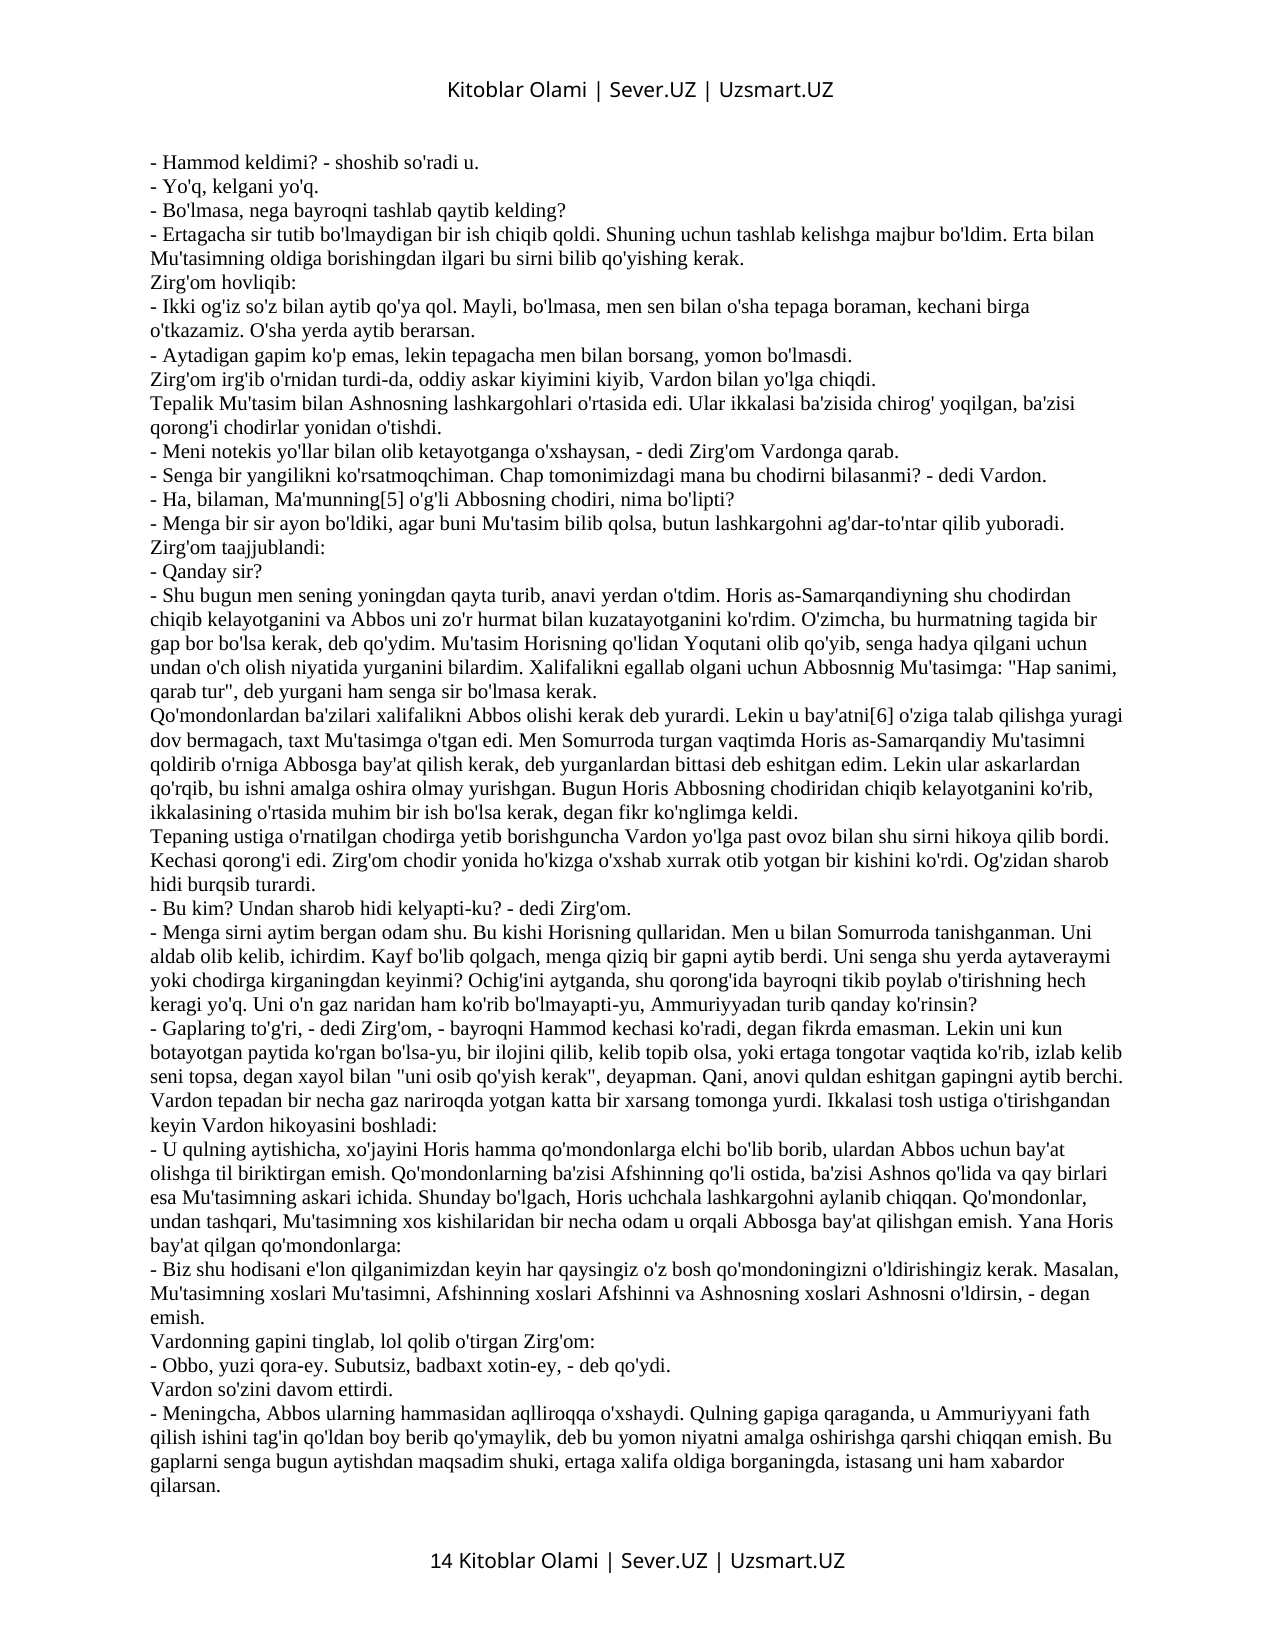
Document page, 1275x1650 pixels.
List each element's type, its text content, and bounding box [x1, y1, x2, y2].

text - Meni notekis yo'llar bilan olib ketayotganga o'xshaysan, - dedi Zirg'om Vardonga qarab. [150, 439, 1125, 463]
text - Biz shu hodisani e'lon qilganimizdan keyin har qaysingiz o'z bosh qo'mondoningizni o'ldirishingiz kerak. Masalan, Mu'tasimning xoslari Mu'tasimni, Afshinning xoslari Afshinni va Ashnosning xoslari Ashnosni o'ldirsin, - degan emish. [150, 1257, 1125, 1329]
text Tepaning ustiga o'rnatilgan chodirga yetib borishguncha Vardon yo'lga past ovoz bilan shu sirni hikoya qilib bordi. Kechasi qorong'i edi. Zirg'om chodir yonida ho'kizga o'xshab xurrak otib yotgan bir kishini ko'rdi. Og'zidan sharob hidi burqsib turardi. [150, 824, 1125, 896]
text - U qulning aytishicha, xo'jayini Horis hamma qo'mondonlarga elchi bo'lib borib, ulardan Abbos uchun bay'at olishga til biriktirgan emish. Qo'mondonlarning ba'zisi Afshinning qo'li ostida, ba'zisi Ashnos qo'lida va qay birlari esa Mu'tasimning askari ichida. Shunday bo'lgach, Horis uchchala lashkargohni aylanib chiqqan. Qo'mondonlar, undan tashqari, Mu'tasimning xos kishilaridan bir necha odam u orqali Abbosga bay'at qilishgan emish. Yana Horis bay'at qilgan qo'mondonlarga: [150, 1137, 1125, 1257]
text - Bu kim? Undan sharob hidi kelyapti-ku? - dedi Zirg'om. [150, 896, 1125, 920]
text - Hammod keldimi? - shoshib so'radi u. [150, 150, 1125, 174]
text - Obbo, yuzi qora-ey. Subutsiz, badbaxt xotin-ey, - deb qo'ydi. [150, 1353, 1125, 1377]
text - Yo'q, kelgani yo'q. [150, 174, 1125, 198]
text - Ertagacha sir tutib bo'lmaydigan bir ish chiqib qoldi. Shuning uchun tashlab kelishga majbur bo'ldim. Erta bilan Mu'tasimning oldiga borishingdan ilgari bu sirni bilib qo'yishing kerak. [150, 222, 1125, 270]
text Zirg'om hovliqib: [150, 270, 1125, 294]
text Zirg'om taajjublandi: [150, 535, 1125, 559]
text - Shu bugun men sening yoningdan qayta turib, anavi yerdan o'tdim. Horis as-Samarqandiyning shu chodirdan chiqib kelayotganini va Abbos uni zo'r hurmat bilan kuzatayotganini ko'rdim. O'zimcha, bu hurmatning tagida bir gap bor bo'lsa kerak, deb qo'ydim. Mu'tasim Horisning qo'lidan Yoqutani olib qo'yib, senga hadya qilgani uchun undan o'ch olish niyatida yurganini bilardim. Xalifalikni egallab olgani uchun Abbosnnig Mu'tasimga: "Hap sanimi, qarab tur", deb yurgani ham senga sir bo'lmasa kerak. [150, 583, 1125, 703]
text - Gaplaring to'g'ri, - dedi Zirg'om, - bayroqni Hammod kechasi ko'radi, degan fikrda emasman. Lekin uni kun botayotgan paytida ko'rgan bo'lsa-yu, bir ilojini qilib, kelib topib olsa, yoki ertaga tongotar vaqtida ko'rib, izlab kelib seni topsa, degan xayol bilan "uni osib qo'yish kerak", deyapman. Qani, anovi quldan eshitgan gapingni aytib berchi. [150, 1016, 1125, 1088]
text - Bo'lmasa, nega bayroqni tashlab qaytib kelding? [150, 198, 1125, 222]
text - Aytadigan gapim ko'p emas, lekin tepagacha men bilan borsang, yomon bo'lmasdi. [150, 342, 1125, 367]
text Qo'mondonlardan ba'zilari xalifalikni Abbos olishi kerak deb yurardi. Lekin u bay'atni[6] o'ziga talab qilishga yuragi dov bermagach, taxt Mu'tasimga o'tgan edi. Men Somurroda turgan vaqtimda Horis as-Samarqandiy Mu'tasimni qoldirib o'rniga Abbosga bay'at qilish kerak, deb yurganlardan bittasi deb eshitgan edim. Lekin ular askarlardan qo'rqib, bu ishni amalga oshira olmay yurishgan. Bugun Horis Abbosning chodiridan chiqib kelayotganini ko'rib, ikkalasining o'rtasida muhim bir ish bo'lsa kerak, degan fikr ko'nglimga keldi. [150, 703, 1125, 824]
text - Menga bir sir ayon bo'ldiki, agar buni Mu'tasim bilib qolsa, butun lashkargohni ag'dar-to'ntar qilib yuboradi. [150, 511, 1125, 535]
text - Ha, bilaman, Ma'munning[5] o'g'li Abbosning chodiri, nima bo'lipti? [150, 487, 1125, 511]
text - Senga bir yangilikni ko'rsatmoqchiman. Chap tomonimizdagi mana bu chodirni bilasanmi? - dedi Vardon. [150, 463, 1125, 487]
text Tepalik Mu'tasim bilan Ashnosning lashkargohlari o'rtasida edi. Ular ikkalasi ba'zisida chirog' yoqilgan, ba'zisi qorong'i chodirlar yonidan o'tishdi. [150, 391, 1125, 439]
text - Meningcha, Abbos ularning hammasidan aqlliroqqa o'xshaydi. Qulning gapiga qaraganda, u Ammuriyyani fath qilish ishini tag'in qo'ldan boy berib qo'ymaylik, deb bu yomon niyatni amalga oshirishga qarshi chiqqan emish. Bu gaplarni senga bugun aytishdan maqsadim shuki, ertaga xalifa oldiga borganingda, istasang uni ham xabardor qilarsan. [150, 1401, 1125, 1497]
text - Ikki og'iz so'z bilan aytib qo'ya qol. Mayli, bo'lmasa, men sen bilan o'sha tepaga boraman, kechani birga o'tkazamiz. O'sha yerda aytib berarsan. [150, 294, 1125, 342]
text Vardonning gapini tinglab, lol qolib o'tirgan Zirg'om: [150, 1329, 1125, 1353]
text - Qanday sir? [150, 559, 1125, 583]
text Vardon tepadan bir necha gaz nariroqda yotgan katta bir xarsang tomonga yurdi. Ikkalasi tosh ustiga o'tirishgandan keyin Vardon hikoyasini boshladi: [150, 1088, 1125, 1137]
text - Menga sirni aytim bergan odam shu. Bu kishi Horisning qullaridan. Men u bilan Somurroda tanishganman. Uni aldab olib kelib, ichirdim. Kayf bo'lib qolgach, menga qiziq bir gapni aytib berdi. Uni senga shu yerda aytaveraymi yoki chodirga kirganingdan keyinmi? Ochig'ini aytganda, shu qorong'ida bayroqni tikib poylab o'tirishning hech keragi yo'q. Uni o'n gaz naridan ham ko'rib bo'lmayapti-yu, Ammuriyyadan turib qanday ko'rinsin? [150, 920, 1125, 1016]
text Zirg'om irg'ib o'rnidan turdi-da, oddiy askar kiyimini kiyib, Vardon bilan yo'lga chiqdi. [150, 367, 1125, 391]
text Vardon so'zini davom ettirdi. [150, 1377, 1125, 1401]
